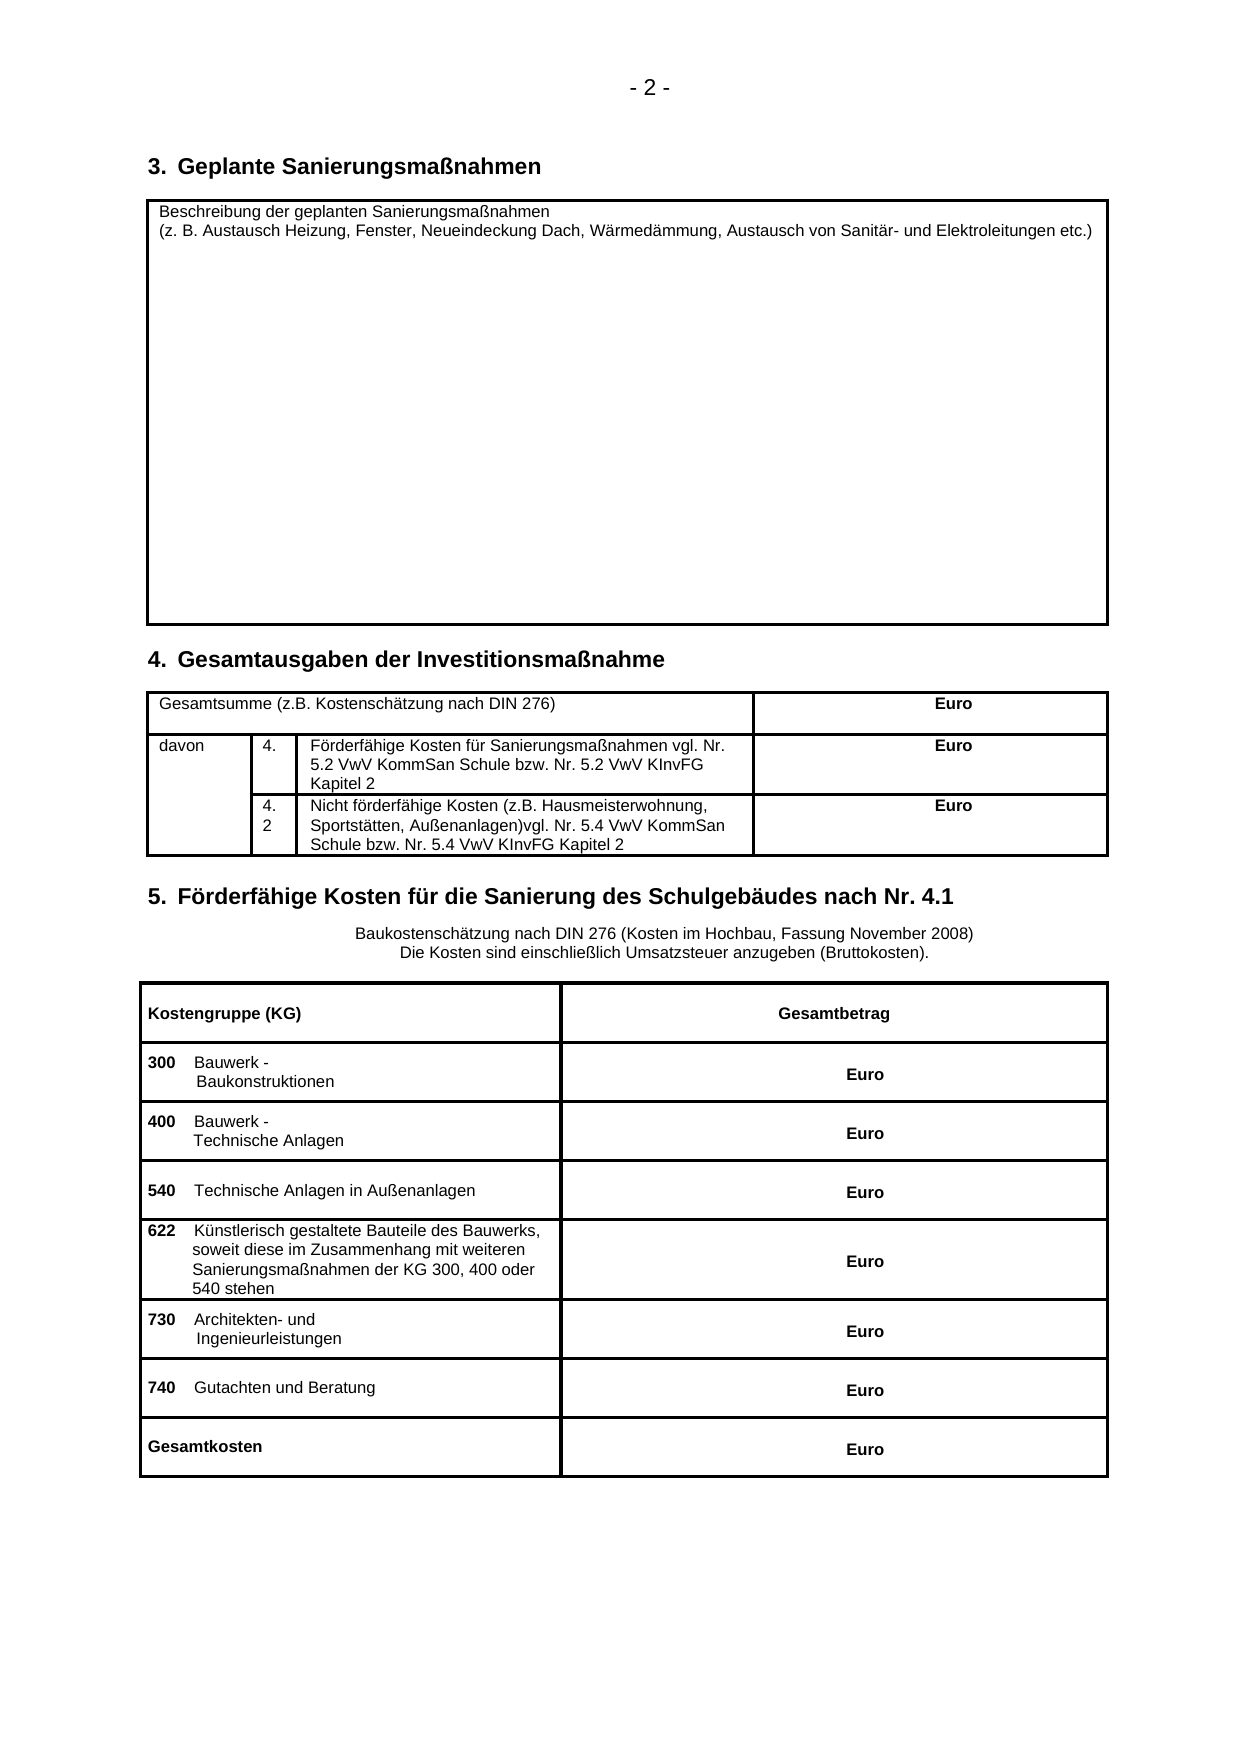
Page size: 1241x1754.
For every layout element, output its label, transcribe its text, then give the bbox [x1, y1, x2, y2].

table_cell 400 Bauwerk - Technische Anlagen [142, 1103, 559, 1159]
table_cell Euro [563, 1301, 1106, 1357]
table_cell Euro [563, 1419, 1106, 1475]
list Förderfähige Kosten für die Sanierung des Schulgebäudes nach Nr. 4.1 [148, 883, 1152, 909]
text Die Kosten sind einschließlich Umsatzsteuer anzugeben (Bruttokosten). [148, 943, 1152, 962]
table_cell 540 Technische Anlagen in Außenanlagen [142, 1162, 559, 1218]
table_cell Euro [755, 796, 1106, 854]
table_header Euro [755, 694, 1106, 732]
table_cell 740 Gutachten und Beratung [142, 1360, 559, 1416]
table_cell Euro [563, 1044, 1106, 1100]
table_header Beschreibung der geplanten Sanierungsmaßnahmen (z. B. Austausch Heizung, Fenster, Neueindeckung Dach, Wärmedämmung, Austausch von Sanitär- und Elektroleitungen etc.) [149, 202, 1106, 623]
table_cell 4.2 [253, 796, 295, 854]
table_cell 4.1 [253, 736, 295, 793]
table_cell Euro [563, 1162, 1106, 1218]
list Gesamtausgaben der Investitionsmaßnahme [148, 646, 1152, 672]
table_cell Euro [563, 1103, 1106, 1159]
table_cell 300 Bauwerk - Baukonstruktionen [142, 1044, 559, 1100]
table_header Kostengruppe (KG) [142, 985, 559, 1041]
table_cell 622 Künstlerisch gestaltete Bauteile des Bauwerks, soweit diese im Zusammenhang mit weiteren Sanierungsmaßnahmen der KG 300, 400 oder 540 stehen [142, 1221, 559, 1298]
table_cell 730 Architekten- und Ingenieurleistungen [142, 1301, 559, 1357]
table_cell Euro [755, 736, 1106, 793]
table_cell Nicht förderfähige Kosten (z.B. Hausmeisterwohnung, Sportstätten, Außenanlagen)vgl. Nr. 5.4 VwV KommSan Schule bzw. Nr. 5.4 VwV KInvFG Kapitel 2 [298, 796, 752, 854]
list Baukostenschätzung nach DIN 276 (Kosten im Hochbau, Fassung November 2008) [177, 924, 1152, 943]
table_cell Euro [563, 1360, 1106, 1416]
table_header Gesamtbetrag [563, 985, 1106, 1041]
table_cell davon [149, 736, 250, 793]
list Geplante Sanierungsmaßnahmen [148, 153, 1152, 179]
table_cell Förderfähige Kosten für Sanierungsmaßnahmen vgl. Nr. 5.2 VwV KommSan Schule bzw. Nr. 5.2 VwV KInvFG Kapitel 2 [298, 736, 752, 793]
table_cell Euro [563, 1221, 1106, 1298]
table_cell [149, 793, 250, 854]
table_header Gesamtsumme (z.B. Kostenschätzung nach DIN 276) [149, 694, 752, 732]
table_cell Gesamtkosten [142, 1419, 559, 1475]
